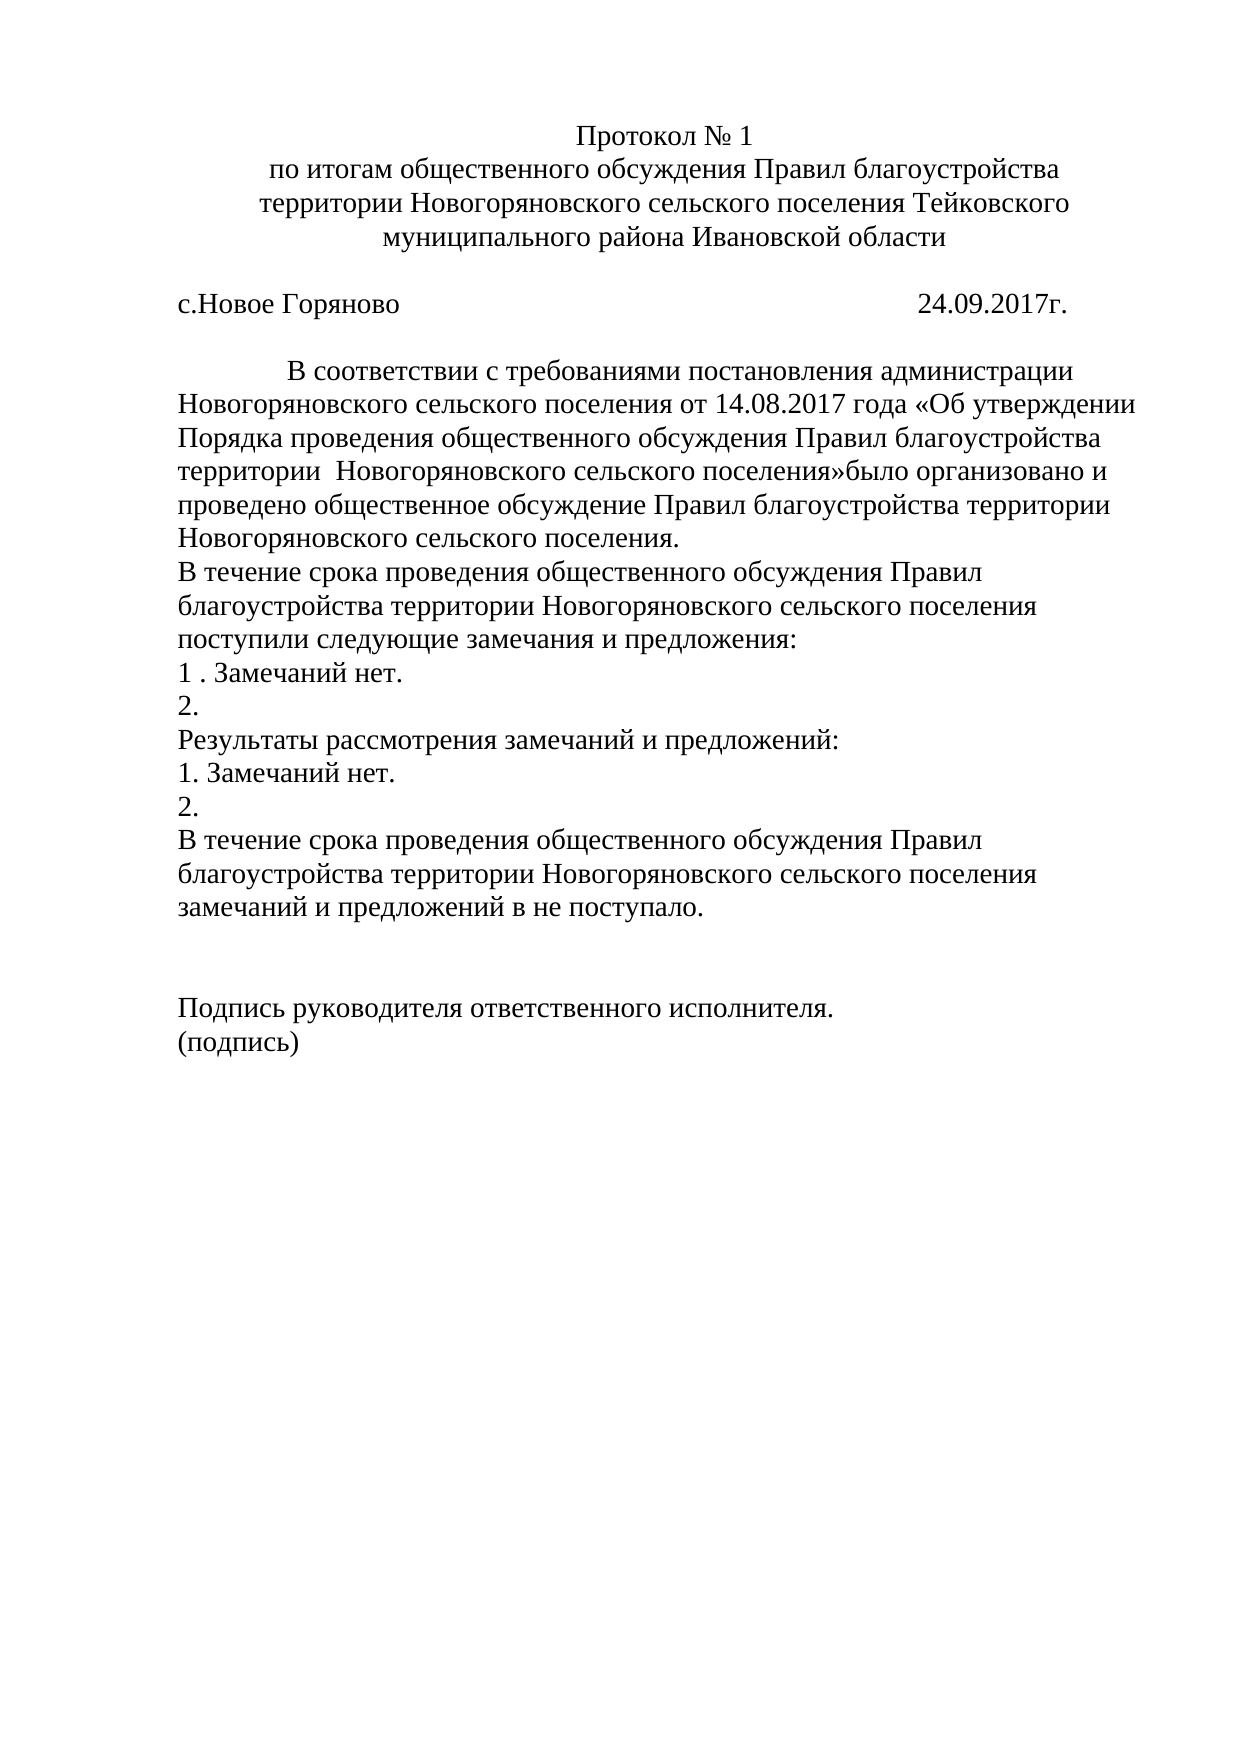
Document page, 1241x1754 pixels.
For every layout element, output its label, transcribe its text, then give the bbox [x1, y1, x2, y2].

text 1 . Замечаний нет. [177, 655, 1152, 688]
text В течение срока проведения общественного обсуждения Правил [177, 822, 1152, 856]
text (подпись) [177, 1024, 1152, 1057]
text Результаты рассмотрения замечаний и предложений: [177, 722, 1152, 755]
text 2. [177, 688, 1152, 722]
text 2. [177, 789, 1152, 822]
text В соответствии с требованиями постановления администрации Новогоряновского сельского поселения от 14.08.2017 года «Об утверждении Порядка проведения общественного обсуждения Правил благоустройства территории Новогоряновского сельского поселения»было организовано и проведено общественное обсуждение Правил благоустройства территории Новогоряновского сельского поселения. [177, 353, 1152, 554]
text благоустройства территории Новогоряновского сельского поселения поступили следующие замечания и предложения: [177, 588, 1152, 655]
text с.Новое Горяново 24.09.2017г. [177, 286, 1152, 319]
text В течение срока проведения общественного обсуждения Правил [177, 554, 1152, 588]
text 1. Замечаний нет. [177, 755, 1152, 789]
text Подпись руководителя ответственного исполнителя. [177, 990, 1152, 1024]
text территории Новогоряновского сельского поселения Тейковского муниципального района Ивановской области [177, 185, 1152, 252]
text благоустройства территории Новогоряновского сельского поселения замечаний и предложений в не поступало. [177, 856, 1152, 923]
text Протокол № 1 [177, 118, 1152, 152]
text по итогам общественного обсуждения Правил благоустройства [177, 152, 1152, 185]
